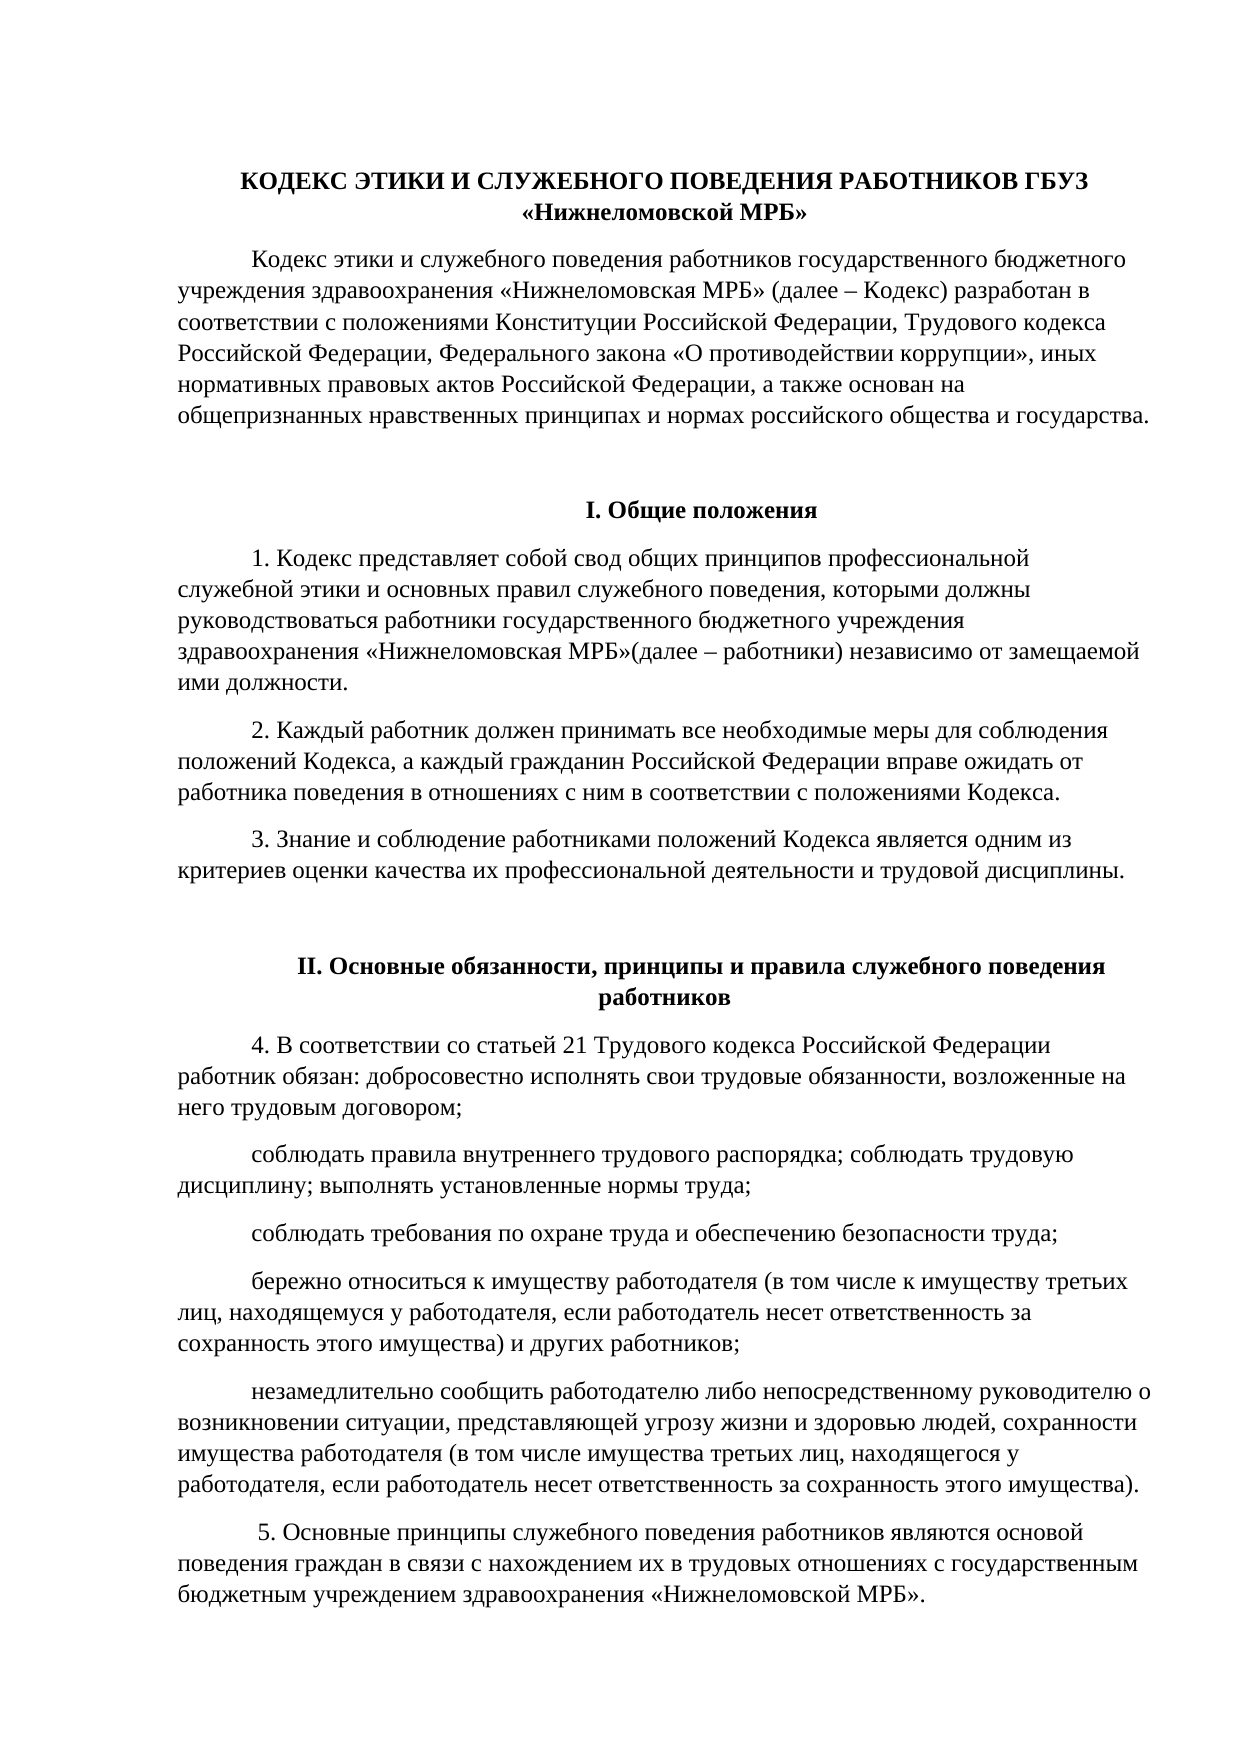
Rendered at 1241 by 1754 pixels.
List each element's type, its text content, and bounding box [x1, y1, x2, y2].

text 2. Каждый работник должен принимать все необходимые меры для соблюдения положений Кодекса, а каждый гражданин Российской Федерации вправе ожидать от работника поведения в отношениях с ним в соответствии с положениями Кодекса. [177, 715, 1152, 806]
text соблюдать правила внутреннего трудового распорядка; соблюдать трудовую дисциплину; выполнять установленные нормы труда; [177, 1139, 1152, 1199]
text КОДЕКС ЭТИКИ И СЛУЖЕБНОГО ПОВЕДЕНИЯ РАБОТНИКОВ ГБУЗ «Нижнеломовской МРБ» [177, 166, 1152, 226]
text Кодекс этики и служебного поведения работников государственного бюджетного учреждения здравоохранения «Нижнеломовская МРБ» (далее – Кодекс) разработан в соответствии с положениями Конституции Российской Федерации, Трудового кодекса Российской Федерации, Федерального закона «О противодействии коррупции», иных нормативных правовых актов Российской Федерации, а также основан на общепризнанных нравственных принципах и нормах российского общества и государства. [177, 244, 1152, 428]
text незамедлительно сообщить работодателю либо непосредственному руководителю о возникновении ситуации, представляющей угрозу жизни и здоровью людей, сохранности имущества работодателя (в том числе имущества третьих лиц, находящегося у работодателя, если работодатель несет ответственность за сохранность этого имущества). [177, 1376, 1152, 1498]
text 5. Основные принципы служебного поведения работников являются основой поведения граждан в связи с нахождением их в трудовых отношениях с государственным бюджетным учреждением здравоохранения «Нижнеломовской МРБ». [177, 1517, 1152, 1607]
text I. Общие положения [177, 495, 1152, 524]
text 4. В соответствии со статьей 21 Трудового кодекса Российской Федерации работник обязан: добросовестно исполнять свои трудовые обязанности, возложенные на него трудовым договором; [177, 1030, 1152, 1121]
text бережно относиться к имуществу работодателя (в том числе к имуществу третьих лиц, находящемуся у работодателя, если работодатель несет ответственность за сохранность этого имущества) и других работников; [177, 1266, 1152, 1357]
text II. Основные обязанности, принципы и правила служебного поведения работников [177, 951, 1152, 1011]
text соблюдать требования по охране труда и обеспечению безопасности труда; [177, 1218, 1152, 1247]
text 3. Знание и соблюдение работниками положений Кодекса является одним из критериев оценки качества их профессиональной деятельности и трудовой дисциплины. [177, 824, 1152, 884]
text 1. Кодекс представляет собой свод общих принципов профессиональной служебной этики и основных правил служебного поведения, которыми должны руководствоваться работники государственного бюджетного учреждения здравоохранения «Нижнеломовская МРБ»(далее – работники) независимо от замещаемой ими должности. [177, 543, 1152, 696]
